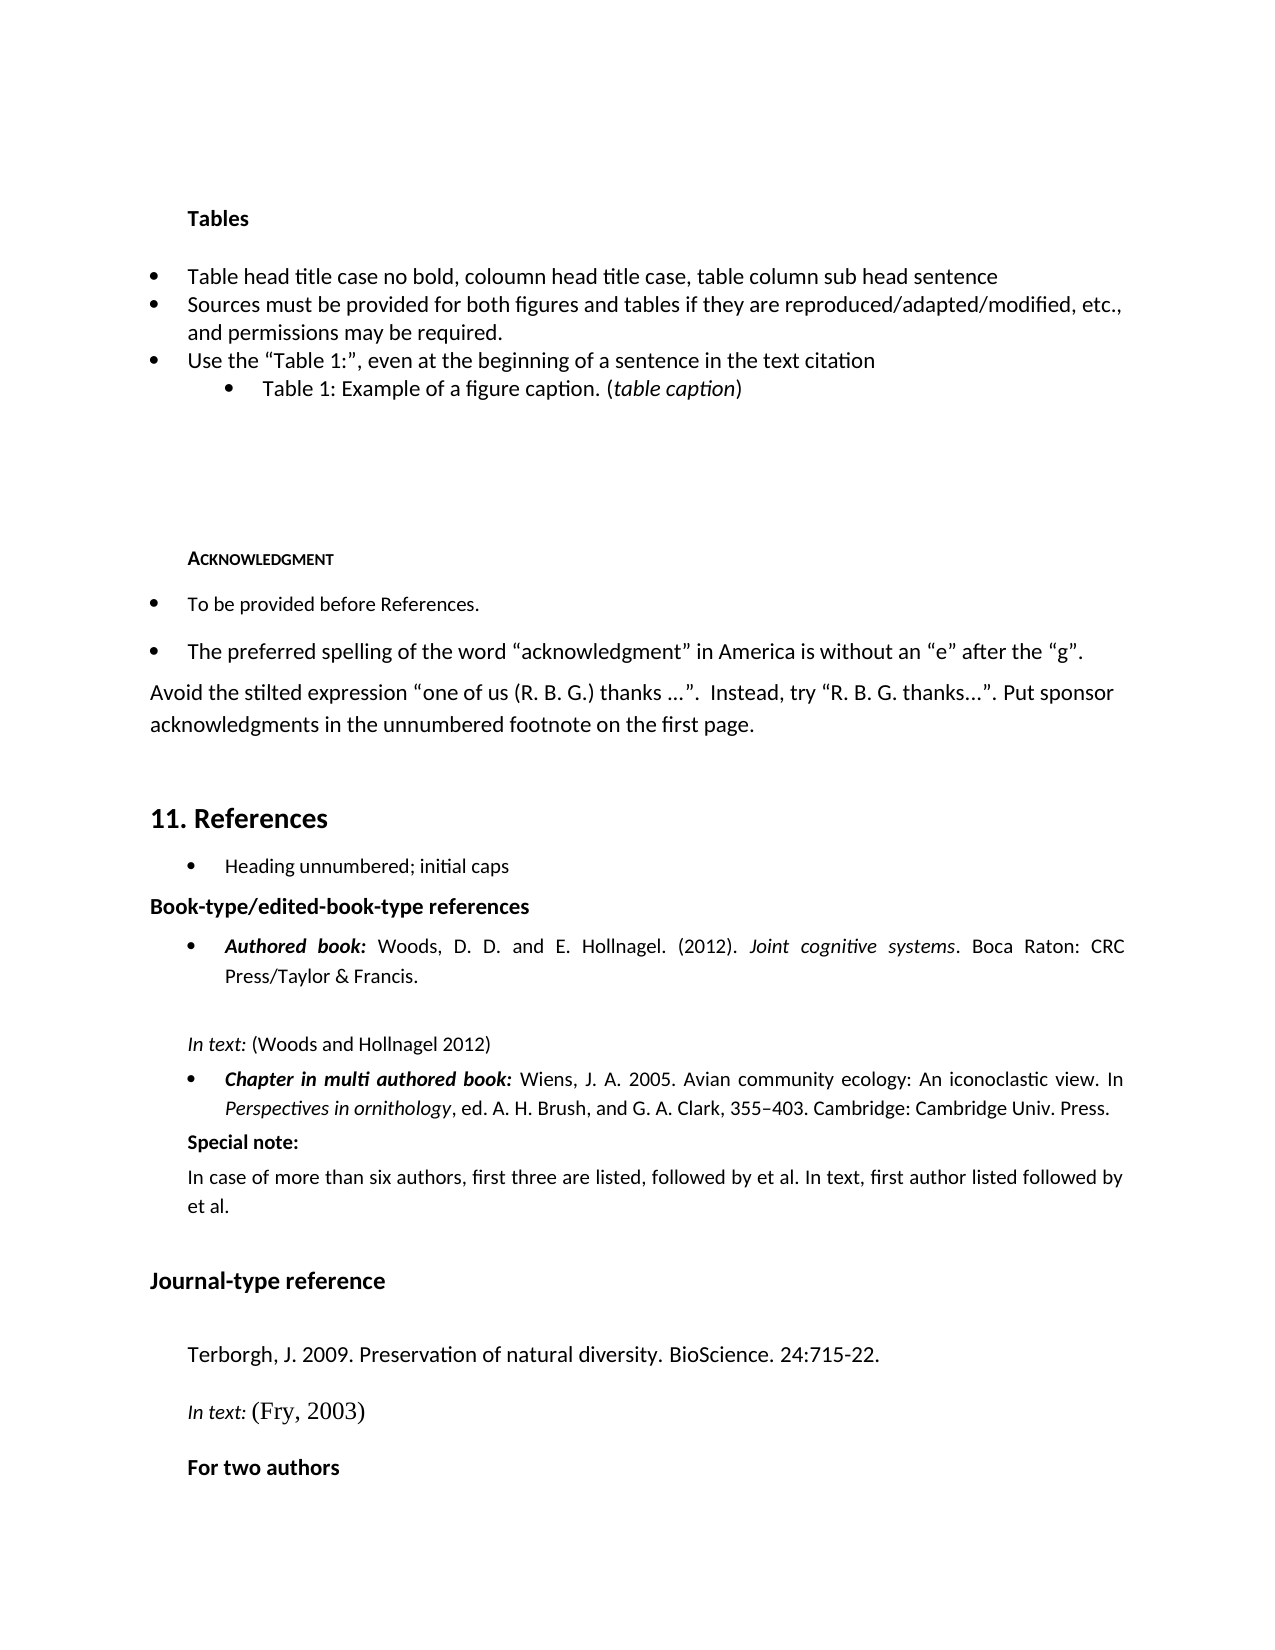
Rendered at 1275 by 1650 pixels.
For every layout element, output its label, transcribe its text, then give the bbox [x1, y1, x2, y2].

list In case of more than six authors, first three are listed, followed by et al. In text, first author listed followed by et al. [187, 1164, 1125, 1218]
list Terborgh, J. 2009. Preservation of natural diversity. BioScience. 24:715-22. [187, 1340, 1125, 1368]
list Authored book: Woods, D. D. and E. Hollnagel. (2012). Joint cognitive systems. Boca Raton: CRC Press/Taylor & Francis. [187, 934, 1125, 988]
text 11. References [150, 800, 1125, 836]
list The preferred spelling of the word “acknowledgment” in America is without an “e” after the “g”. [150, 637, 1125, 665]
text Tables [187, 204, 1125, 233]
list To be provided before References. [150, 591, 1125, 617]
list Sources must be provided for both figures and tables if they are reproduced/adapted/modified, etc., and permissions may be required. [150, 290, 1125, 346]
list Special note: [187, 1129, 1125, 1155]
text Avoid the stilted expression “one of us (R. B. G.) thanks ...”. Instead, try “R. B. G. thanks...”. Put sponsor acknowledgments in the unnumbered footnote on the first page. [150, 678, 1125, 738]
list In text: (Woods and Hollnagel 2012) [187, 1032, 1125, 1057]
list In text: (Fry, 2003) [187, 1396, 1125, 1424]
list Heading unnumbered; initial caps [187, 854, 1125, 879]
list Table 1: Example of a figure caption. (table caption) [225, 374, 1125, 402]
list For two authors [187, 1453, 1125, 1481]
list Chapter in multi authored book: Wiens, J. A. 2005. Avian community ecology: An iconoclastic view. In Perspectives in ornithology, ed. A. H. Brush, and G. A. Clark, 355–403. Cambridge: Cambridge Univ. Press. [187, 1066, 1125, 1121]
text Acknowledgment [187, 545, 1125, 571]
list Use the “Table 1:”, even at the beginning of a sentence in the text citation [150, 346, 1125, 374]
list Table head title case no bold, coloumn head title case, table column sub head sentence [150, 262, 1125, 290]
text Journal-type reference [150, 1265, 1125, 1295]
text Book-type/edited-book-type references [150, 892, 1125, 920]
